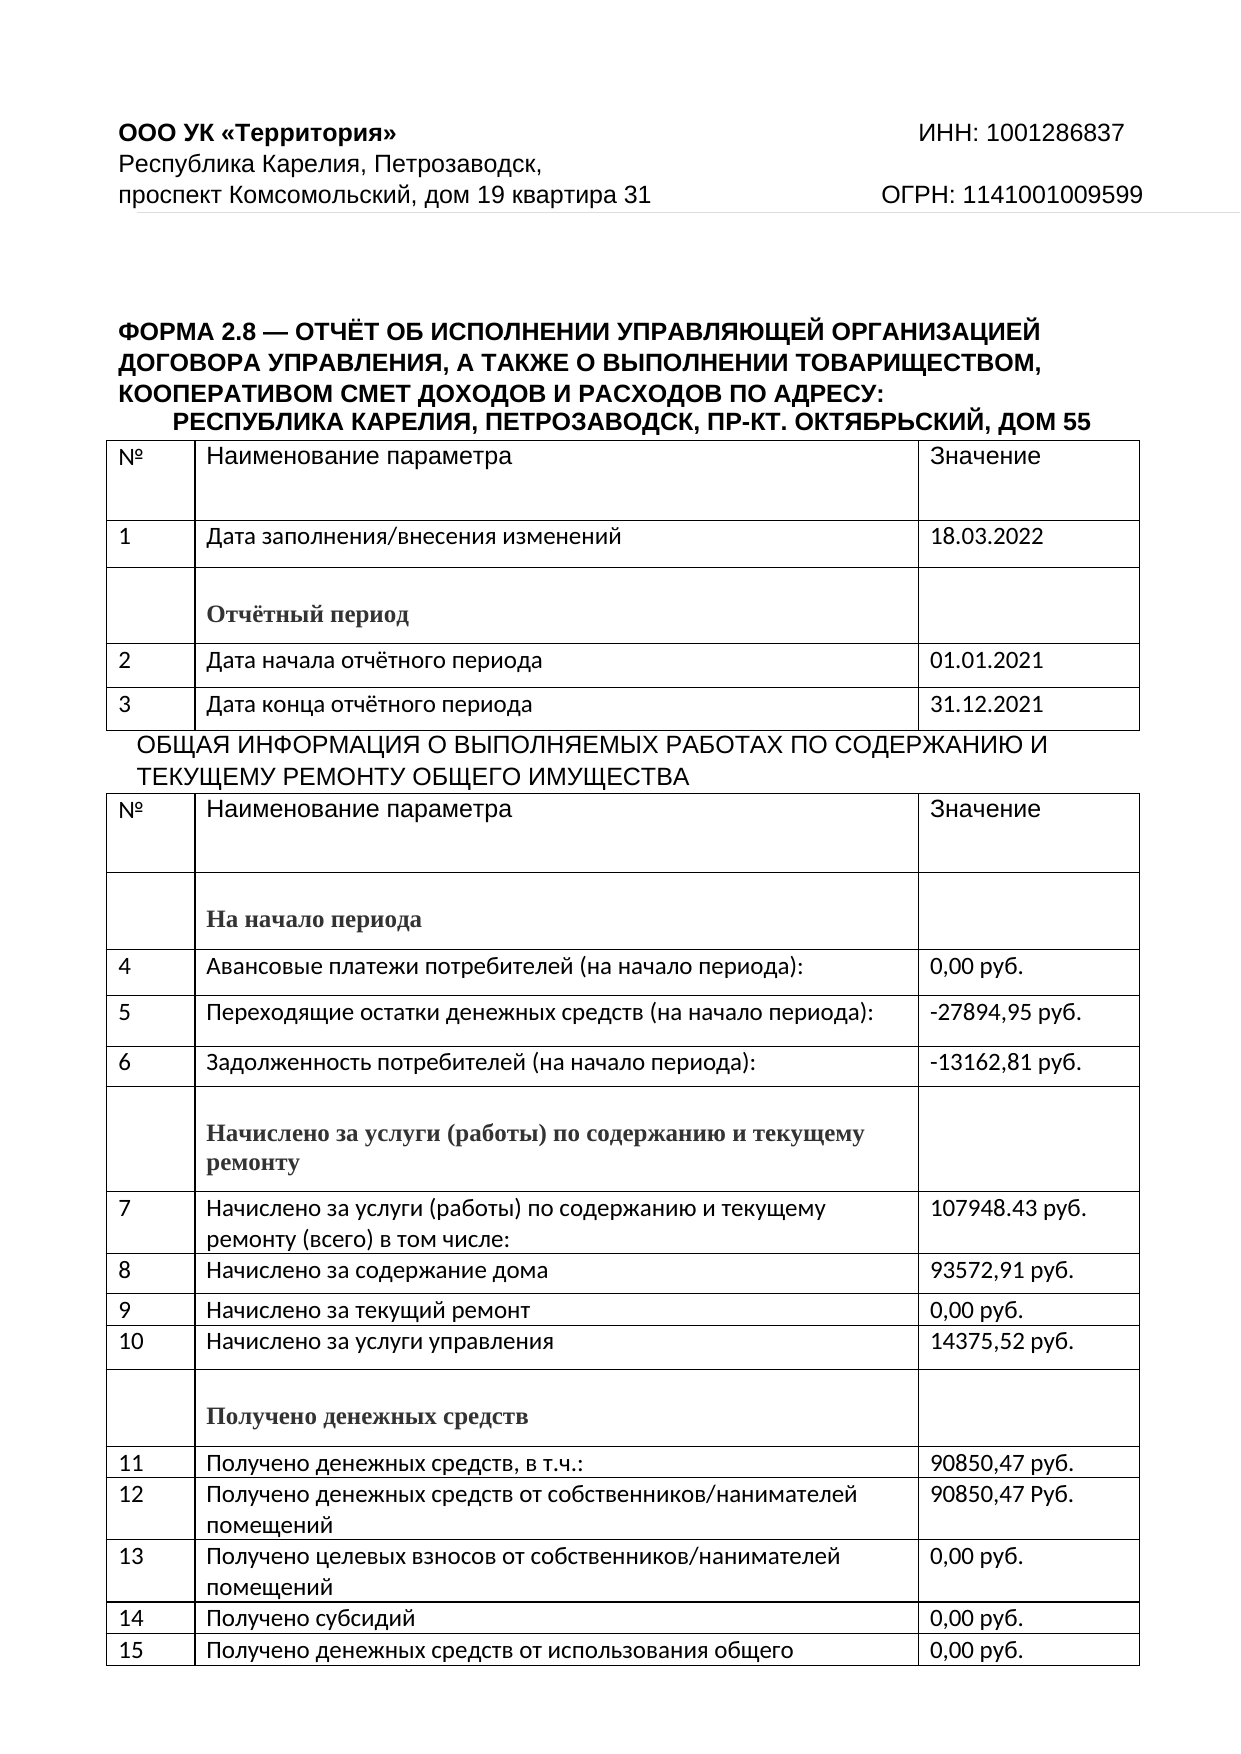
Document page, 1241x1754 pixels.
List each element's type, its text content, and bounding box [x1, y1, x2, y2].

table_cell 0,00 руб. [919, 1603, 1139, 1633]
table_cell 31.12.2021 [919, 688, 1139, 729]
table_cell Начислено за текущий ремонт [196, 1294, 918, 1324]
table_cell [919, 1370, 1139, 1446]
table_cell 18.03.2022 [919, 521, 1139, 567]
table_cell 7 [107, 1192, 194, 1253]
table_header Значение [919, 441, 1139, 519]
table_cell Получено целевых взносов от собственников/нанимателей помещений [196, 1540, 918, 1601]
table_cell Отчётный период [196, 568, 918, 643]
text Республика Карелия, Петрозаводск, [118, 149, 1152, 178]
text проспект Комсомольский, дом 19 квартира 31 ОГРН: 1141001009599 [118, 181, 1152, 209]
table_cell Дата начала отчётного периода [196, 644, 918, 687]
table_cell 6 [107, 1047, 194, 1086]
table_cell 10 [107, 1326, 194, 1369]
table_cell Начислено за услуги (работы) по содержанию и текущему ремонту [196, 1087, 918, 1191]
table_cell Начислено за содержание дома [196, 1254, 918, 1293]
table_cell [196, 1634, 918, 1664]
table_header Значение [919, 794, 1139, 872]
table_cell 13 [107, 1540, 194, 1601]
table_cell [919, 873, 1139, 949]
table_cell 14375,52 руб. [919, 1326, 1139, 1369]
text РЕСПУБЛИКА КАРЕЛИЯ, ПЕТРОЗАВОДСК, ПР-КТ. ОКТЯБРЬСКИЙ, ДОМ 55 [118, 409, 1145, 436]
table_cell -27894,95 руб. [919, 996, 1139, 1046]
table_cell Получено субсидий [196, 1603, 918, 1633]
table_cell 5 [107, 996, 194, 1046]
table_cell 90850,47 Руб. [919, 1478, 1139, 1539]
table_cell 90850,47 руб. [919, 1447, 1139, 1477]
text ООО УК «Территория» ИНН: 1001286837 [118, 118, 1152, 147]
table_cell 107948.43 руб. [919, 1192, 1139, 1253]
table_cell На начало периода [196, 873, 918, 949]
text ОБЩАЯ ИНФОРМАЦИЯ О ВЫПОЛНЯЕМЫХ РАБОТАХ ПО СОДЕРЖАНИЮ И ТЕКУЩЕМУ РЕМОНТУ ОБЩЕГО ИМУЩЕСТВА [136, 731, 1143, 790]
table_cell Дата конца отчётного периода [196, 688, 918, 729]
table_cell 14 [107, 1603, 194, 1633]
table_cell Переходящие остатки денежных средств (на начало периода): [196, 996, 918, 1046]
table_cell [919, 1087, 1139, 1191]
table_cell Получено денежных средств [196, 1370, 918, 1446]
table_cell 8 [107, 1254, 194, 1293]
table_cell Начислено за услуги (работы) по содержанию и текущему ремонту (всего) в том числе: [196, 1192, 918, 1253]
table_cell 4 [107, 950, 194, 995]
table_cell 11 [107, 1447, 194, 1477]
table_cell Авансовые платежи потребителей (на начало периода): [196, 950, 918, 995]
table_cell 0,00 руб. [919, 1540, 1139, 1601]
table_cell [107, 568, 194, 643]
table_cell [107, 873, 194, 949]
table_cell 9 [107, 1294, 194, 1324]
table_cell Получено денежных средств, в т.ч.: [196, 1447, 918, 1477]
table_header № [107, 441, 194, 519]
table_cell 1 [107, 521, 194, 567]
table_cell [919, 568, 1139, 643]
table_cell [107, 1370, 194, 1446]
table_cell 12 [107, 1478, 194, 1539]
table_cell 93572,91 руб. [919, 1254, 1139, 1293]
table_cell Дата заполнения/внесения изменений [196, 521, 918, 567]
table_header Наименование параметра [196, 794, 918, 872]
text ФОРМА 2.8 — ОТЧЁТ ОБ ИСПОЛНЕНИИ УПРАВЛЯЮЩЕЙ ОРГАНИЗАЦИЕЙ ДОГОВОРА УПРАВЛЕНИЯ, А ТАКЖЕ О ВЫПОЛНЕНИИ ТОВАРИЩЕСТВОМ, КООПЕРАТИВОМ СМЕТ ДОХОДОВ И РАСХОДОВ ПО АДРЕСУ: [118, 316, 1152, 407]
table_cell 3 [107, 688, 194, 729]
table_cell Начислено за услуги управления [196, 1326, 918, 1369]
table_cell 2 [107, 644, 194, 687]
table_cell [107, 1087, 194, 1191]
table_cell 01.01.2021 [919, 644, 1139, 687]
table_header Наименование параметра [196, 441, 918, 519]
table_header № [107, 794, 194, 872]
table_cell 0,00 руб. [919, 1634, 1139, 1664]
table_cell 0,00 руб. [919, 950, 1139, 995]
table_cell Задолженность потребителей (на начало периода): [196, 1047, 918, 1086]
table_cell Получено денежных средств от собственников/нанимателей помещений [196, 1478, 918, 1539]
table_cell 15 [107, 1634, 194, 1664]
table_cell 0,00 руб. [919, 1294, 1139, 1324]
table_cell -13162,81 руб. [919, 1047, 1139, 1086]
